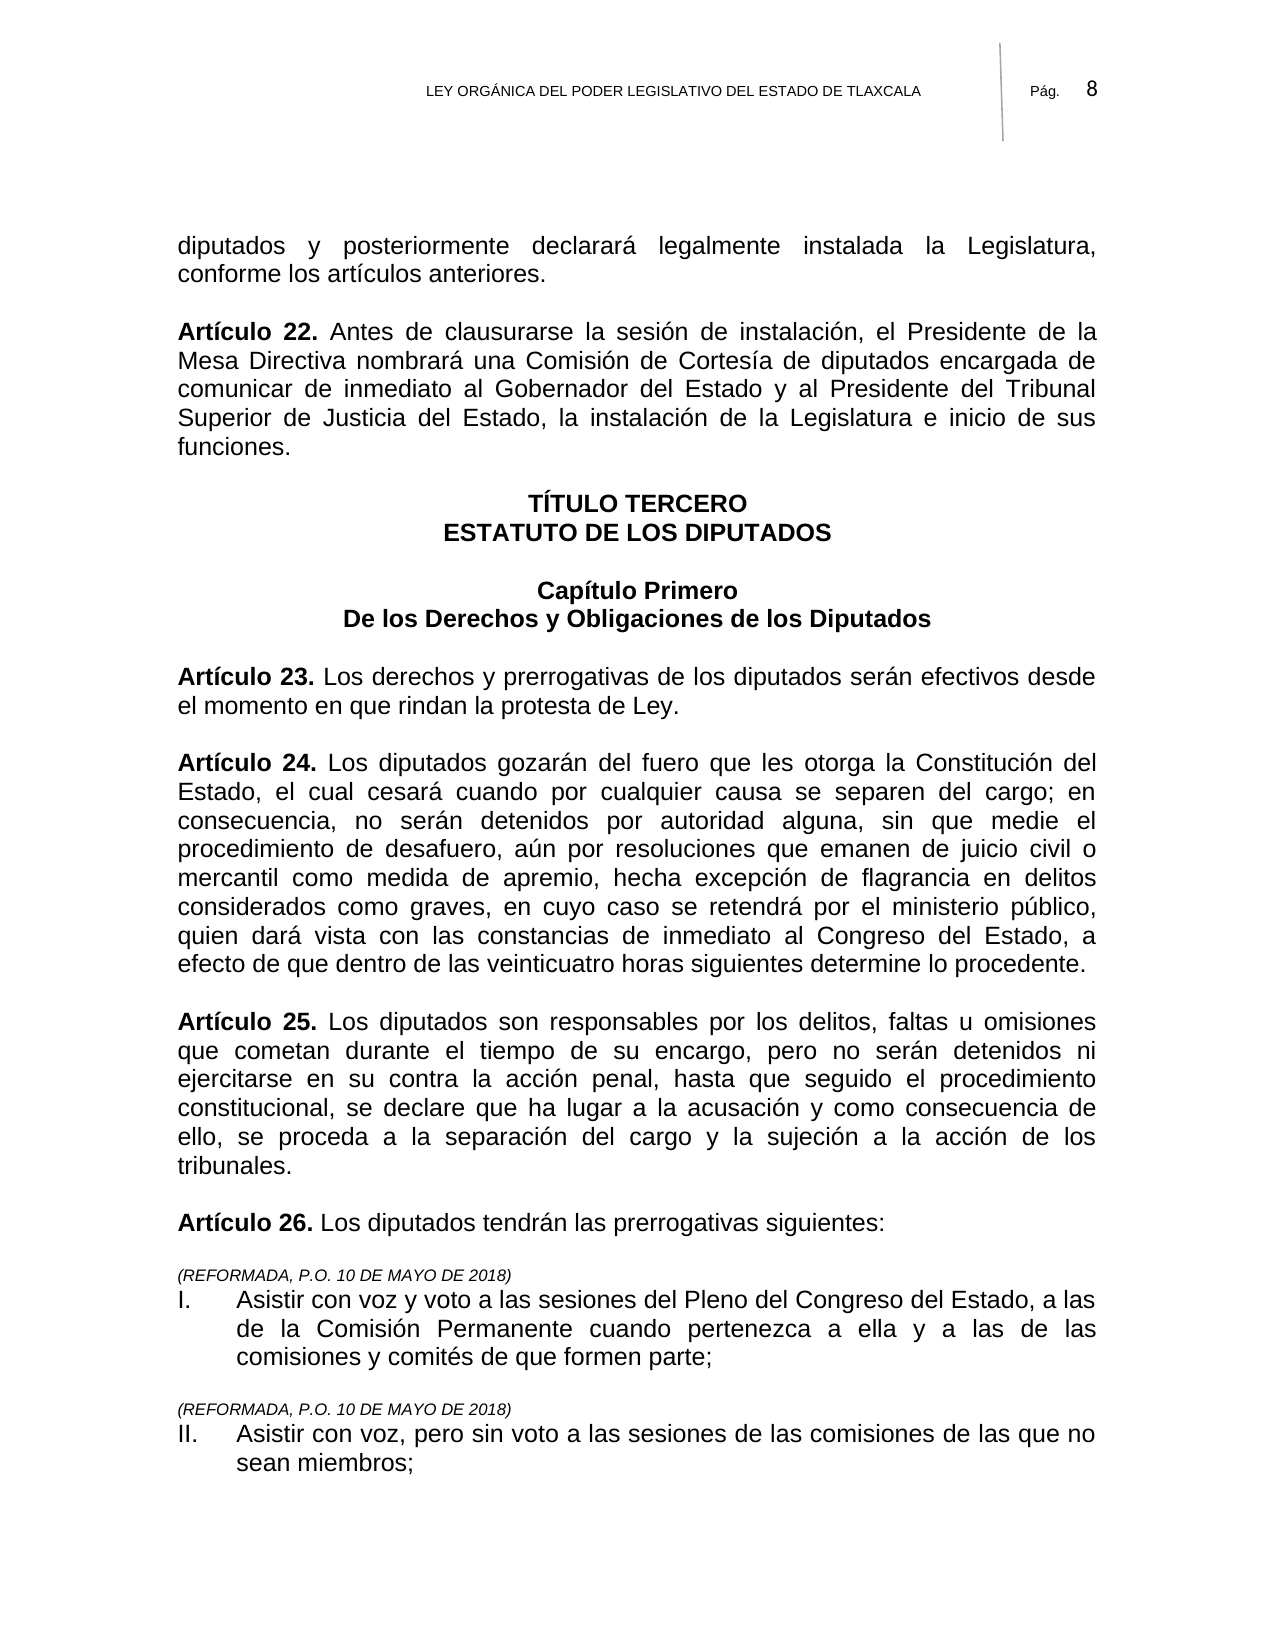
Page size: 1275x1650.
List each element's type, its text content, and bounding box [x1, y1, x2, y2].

text De los Derechos y Obligaciones de los Diputados [177, 604, 1098, 633]
text (REFORMADA, P.O. 10 DE MAYO DE 2018) [177, 1266, 1098, 1285]
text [177, 231, 1098, 288]
text ESTATUTO DE LOS DIPUTADOS [177, 518, 1098, 547]
text (REFORMADA, P.O. 10 DE MAYO DE 2018) [177, 1400, 1098, 1419]
text II. Asistir con voz, pero sin voto a las sesiones de las comisiones de las que no sean miembros; [177, 1419, 1098, 1477]
text TÍTULO TERCERO [177, 489, 1098, 518]
text I. Asistir con voz y voto a las sesiones del Pleno del Congreso del Estado, a las de la Comisión Permanente cuando pertenezca a ella y a las de las comisiones y comités de que formen parte; [177, 1285, 1098, 1371]
text Artículo 24. Los diputados gozarán del fuero que les otorga la Constitución del Estado, el cual cesará cuando por cualquier causa se separen del cargo; en consecuencia, no serán detenidos por autoridad alguna, sin que medie el procedimiento de desafuero, aún por resoluciones que emanen de juicio civil o mercantil como medida de apremio, hecha excepción de flagrancia en delitos considerados como graves, en cuyo caso se retendrá por el ministerio público, quien dará vista con las constancias de inmediato al Congreso del Estado, a efecto de que dentro de las veinticuatro horas siguientes determine lo procedente. [177, 748, 1098, 978]
text Artículo 22. Antes de clausurarse la sesión de instalación, el Presidente de la Mesa Directiva nombrará una Comisión de Cortesía de diputados encargada de comunicar de inmediato al Gobernador del Estado y al Presidente del Tribunal Superior de Justicia del Estado, la instalación de la Legislatura e inicio de sus funciones. [177, 317, 1098, 461]
text Artículo 26. Los diputados tendrán las prerrogativas siguientes: [177, 1208, 1098, 1237]
text Capítulo Primero [177, 576, 1098, 604]
text Artículo 23. Los derechos y prerrogativas de los diputados serán efectivos desde el momento en que rindan la protesta de Ley. [177, 662, 1098, 719]
text Artículo 25. Los diputados son responsables por los delitos, faltas u omisiones que cometan durante el tiempo de su encargo, pero no serán detenidos ni ejercitarse en su contra la acción penal, hasta que seguido el procedimiento constitucional, se declare que ha lugar a la acusación y como consecuencia de ello, se proceda a la separación del cargo y la sujeción a la acción de los tribunales. [177, 1007, 1098, 1179]
